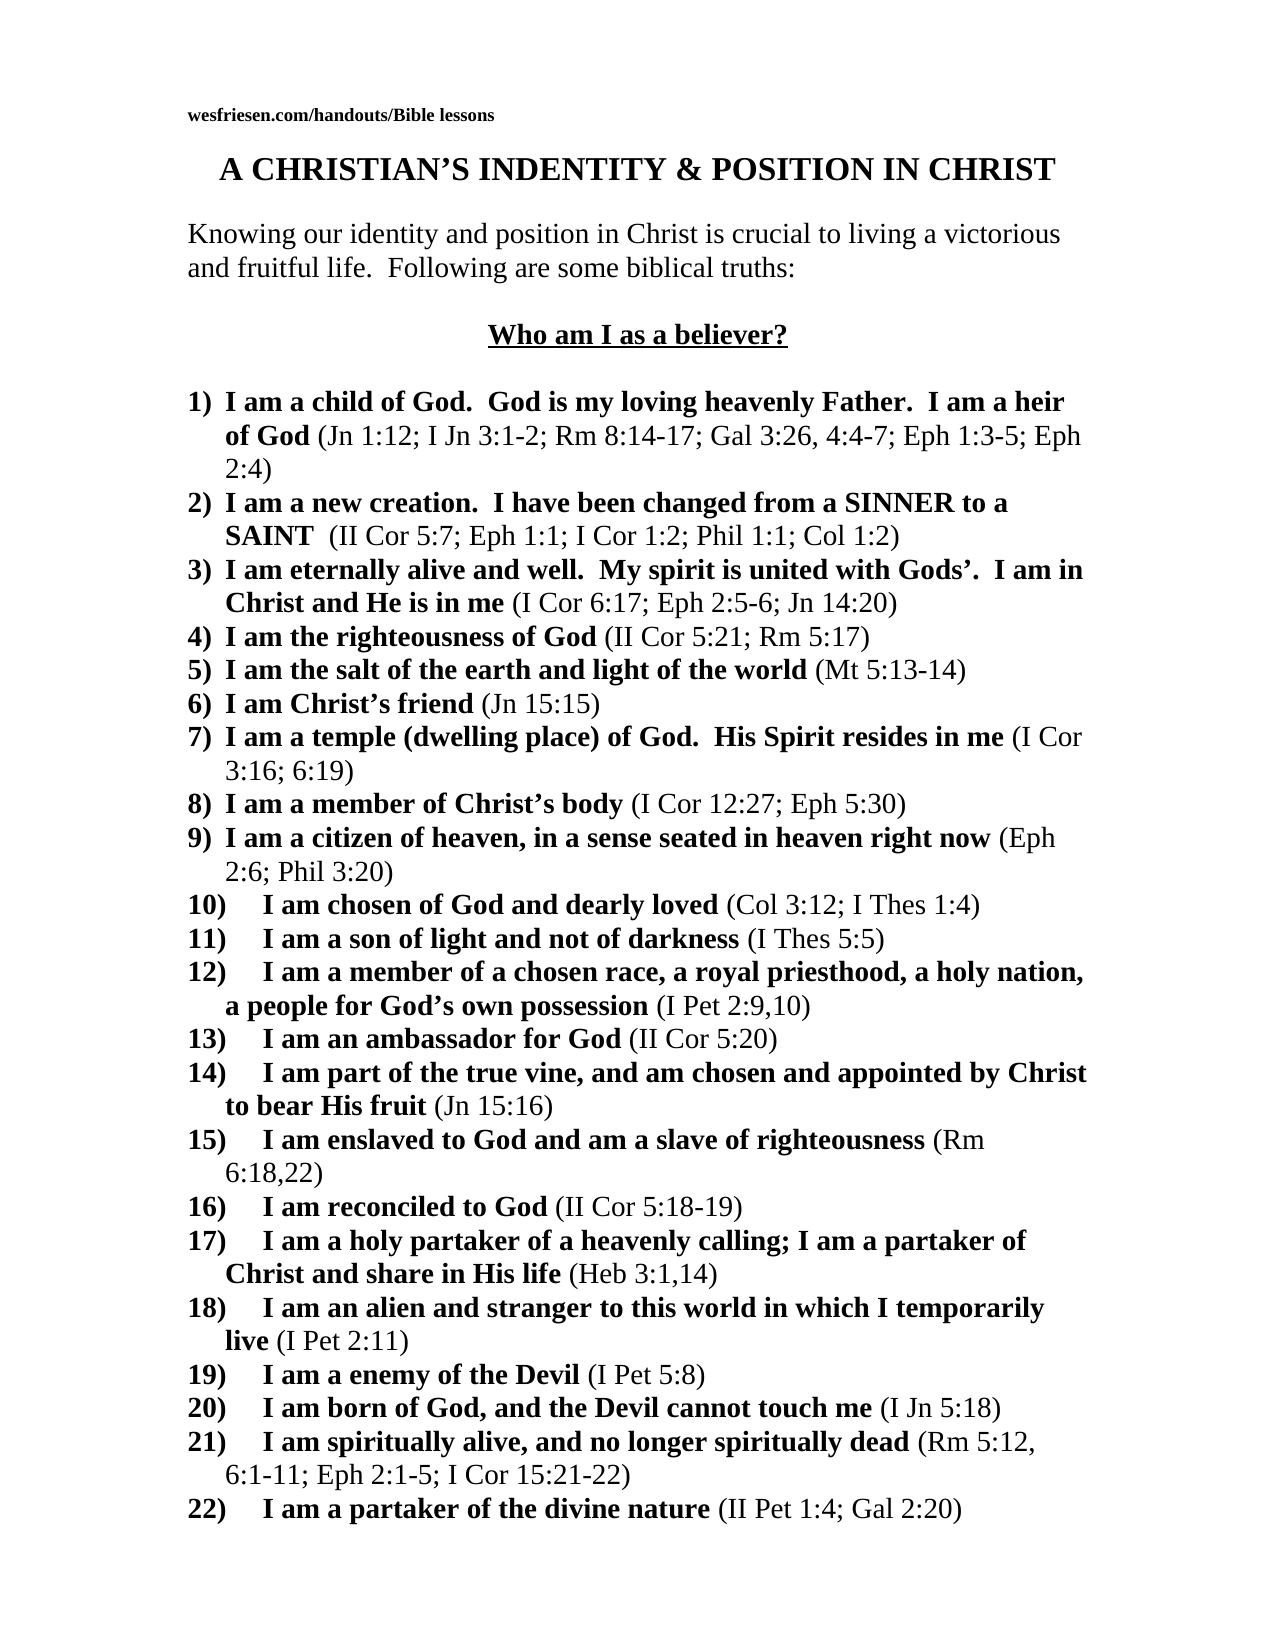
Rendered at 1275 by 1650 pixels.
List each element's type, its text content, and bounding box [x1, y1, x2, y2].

list I am chosen of God and dearly loved (Col 3:12; I Thes 1:4) [187, 887, 1087, 921]
text Knowing our identity and position in Christ is crucial to living a victorious and fruitful life. Following are some biblical truths: [187, 216, 1087, 283]
list I am a member of a chosen race, a royal priesthood, a holy nation, a people for God’s own possession (I Pet 2:9,10) [187, 954, 1087, 1021]
list I am an ambassador for God (II Cor 5:20) [187, 1021, 1087, 1055]
text Who am I as a believer? [187, 317, 1087, 351]
list I am Christ’s friend (Jn 15:15) [187, 686, 1087, 719]
subtitle wesfriesen.com/handouts/Bible lessons [187, 104, 1087, 125]
list I am eternally alive and well. My spirit is united with Gods’. I am in Christ and He is in me (I Cor 6:17; Eph 2:5-6; Jn 14:20) [187, 552, 1087, 619]
subtitle A CHRISTIAN’S INDENTITY & POSITION IN CHRIST [187, 149, 1087, 188]
list I am enslaved to God and am a slave of righteousness (Rm 6:18,22) [187, 1122, 1087, 1189]
list I am a son of light and not of darkness (I Thes 5:5) [187, 921, 1087, 954]
list I am a enemy of the Devil (I Pet 5:8) [187, 1357, 1087, 1390]
list I am born of God, and the Devil cannot touch me (I Jn 5:18) [187, 1390, 1087, 1424]
list I am a temple (dwelling place) of God. His Spirit resides in me (I Cor 3:16; 6:19) [187, 719, 1087, 787]
list I am a member of Christ’s body (I Cor 12:27; Eph 5:30) [187, 787, 1087, 820]
list I am the salt of the earth and light of the world (Mt 5:13-14) [187, 652, 1087, 686]
list I am spiritually alive, and no longer spiritually dead (Rm 5:12, 6:1-11; Eph 2:1-5; I Cor 15:21-22) [187, 1424, 1087, 1491]
list I am a holy partaker of a heavenly calling; I am a partaker of Christ and share in His life (Heb 3:1,14) [187, 1223, 1087, 1290]
list I am a partaker of the divine nature (II Pet 1:4; Gal 2:20) [187, 1491, 1087, 1524]
list I am reconciled to God (II Cor 5:18-19) [187, 1189, 1087, 1223]
list I am the righteousness of God (II Cor 5:21; Rm 5:17) [187, 619, 1087, 652]
list I am an alien and stranger to this world in which I temporarily live (I Pet 2:11) [187, 1290, 1087, 1357]
list I am a citizen of heaven, in a sense seated in heaven right now (Eph 2:6; Phil 3:20) [187, 820, 1087, 887]
list I am part of the true vine, and am chosen and appointed by Christ to bear His fruit (Jn 15:16) [187, 1055, 1087, 1122]
list I am a new creation. I have been changed from a SINNER to a SAINT (II Cor 5:7; Eph 1:1; I Cor 1:2; Phil 1:1; Col 1:2) [187, 485, 1087, 552]
list I am a child of God. God is my loving heavenly Father. I am a heir of God (Jn 1:12; I Jn 3:1-2; Rm 8:14-17; Gal 3:26, 4:4-7; Eph 1:3-5; Eph 2:4) [187, 384, 1087, 485]
